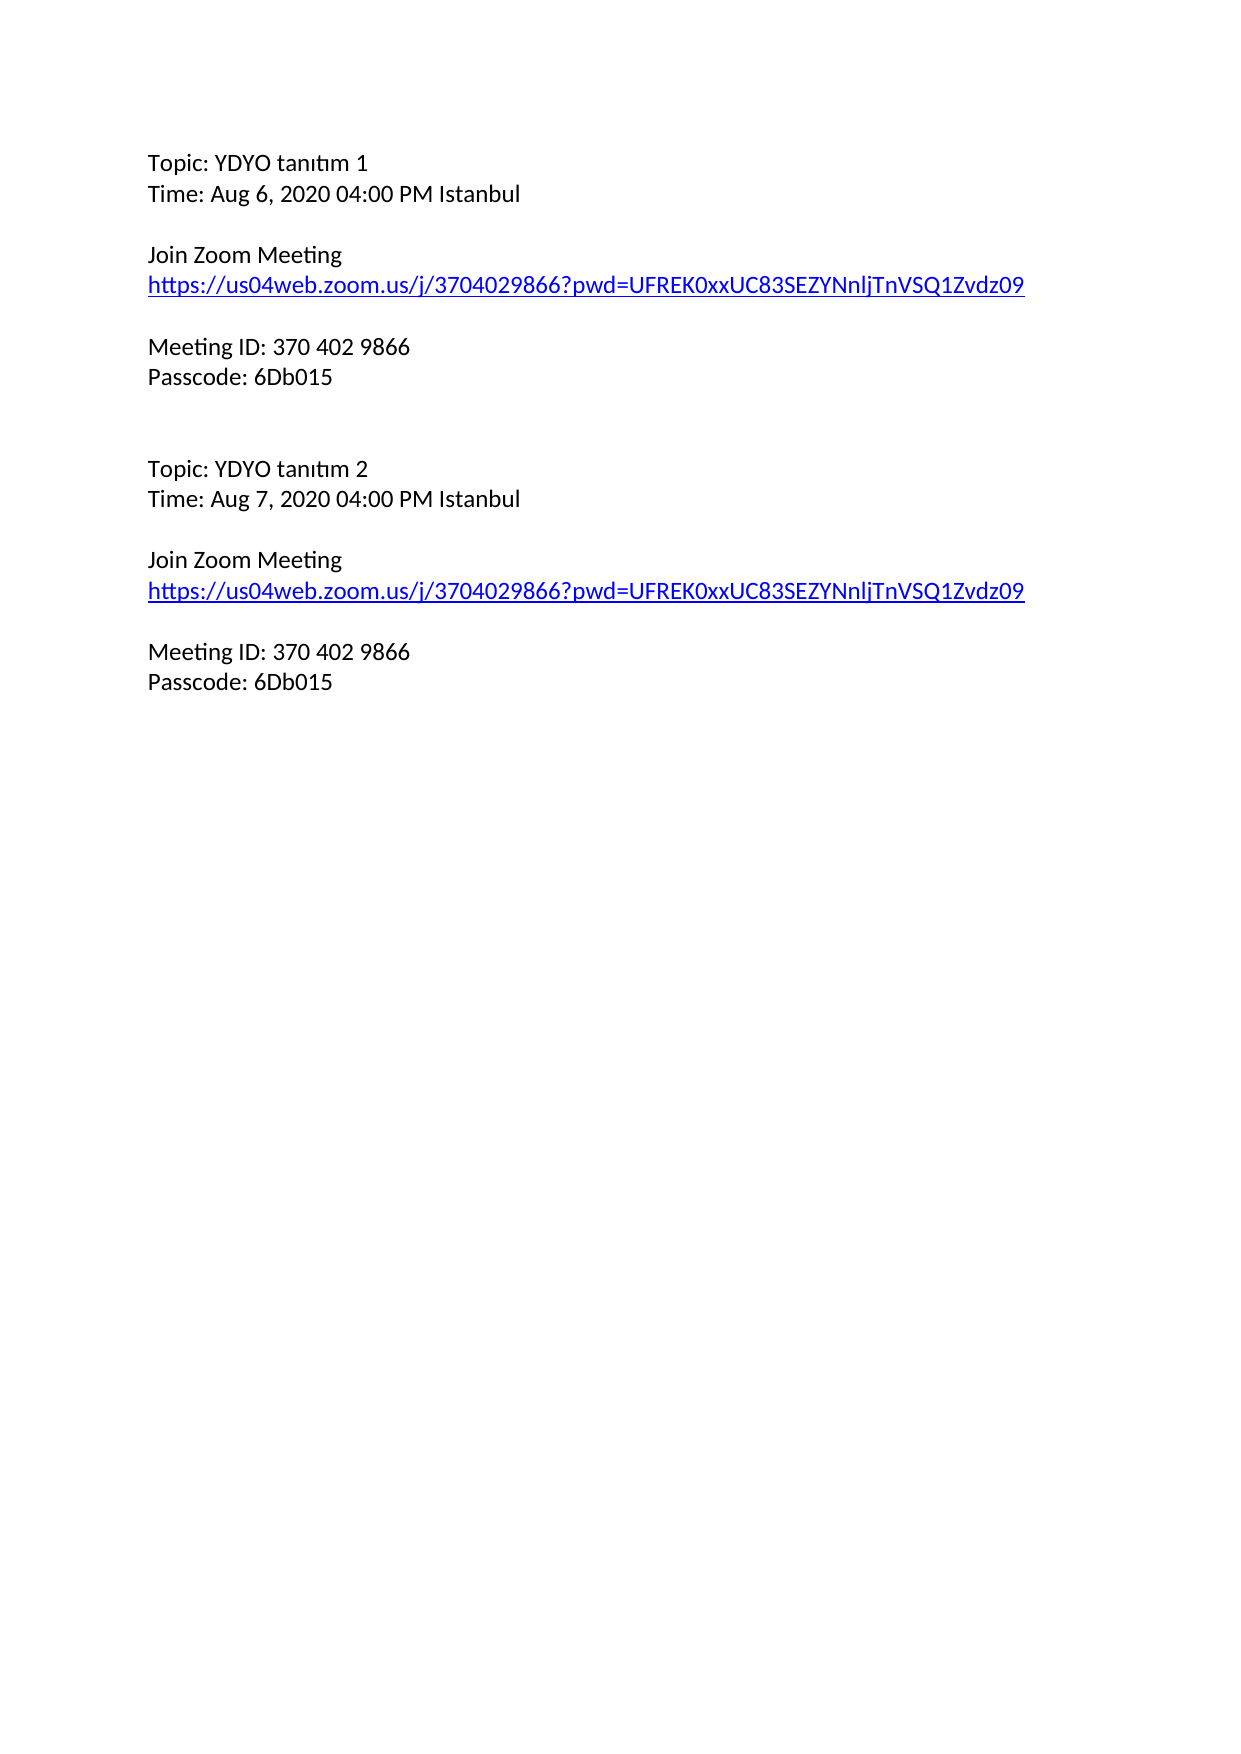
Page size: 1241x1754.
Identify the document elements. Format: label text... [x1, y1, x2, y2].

text Topic: YDYO tanıtım 1 [148, 148, 1093, 178]
text https://us04web.zoom.us/j/3704029866?pwd=UFREK0xxUC83SEZYNnljTnVSQ1Zvdz09 [148, 270, 1093, 300]
text Topic: YDYO tanıtım 2 [148, 453, 1093, 483]
text Time: Aug 7, 2020 04:00 PM Istanbul [148, 483, 1093, 514]
text Join Zoom Meeting [148, 544, 1093, 575]
text Time: Aug 6, 2020 04:00 PM Istanbul [148, 178, 1093, 209]
text Meeting ID: 370 402 9866 [148, 331, 1093, 361]
text Meeting ID: 370 402 9866 [148, 636, 1093, 666]
text Passcode: 6Db015 [148, 666, 1093, 697]
text Join Zoom Meeting [148, 239, 1093, 270]
text Passcode: 6Db015 [148, 361, 1093, 392]
text https://us04web.zoom.us/j/3704029866?pwd=UFREK0xxUC83SEZYNnljTnVSQ1Zvdz09 [148, 575, 1093, 605]
